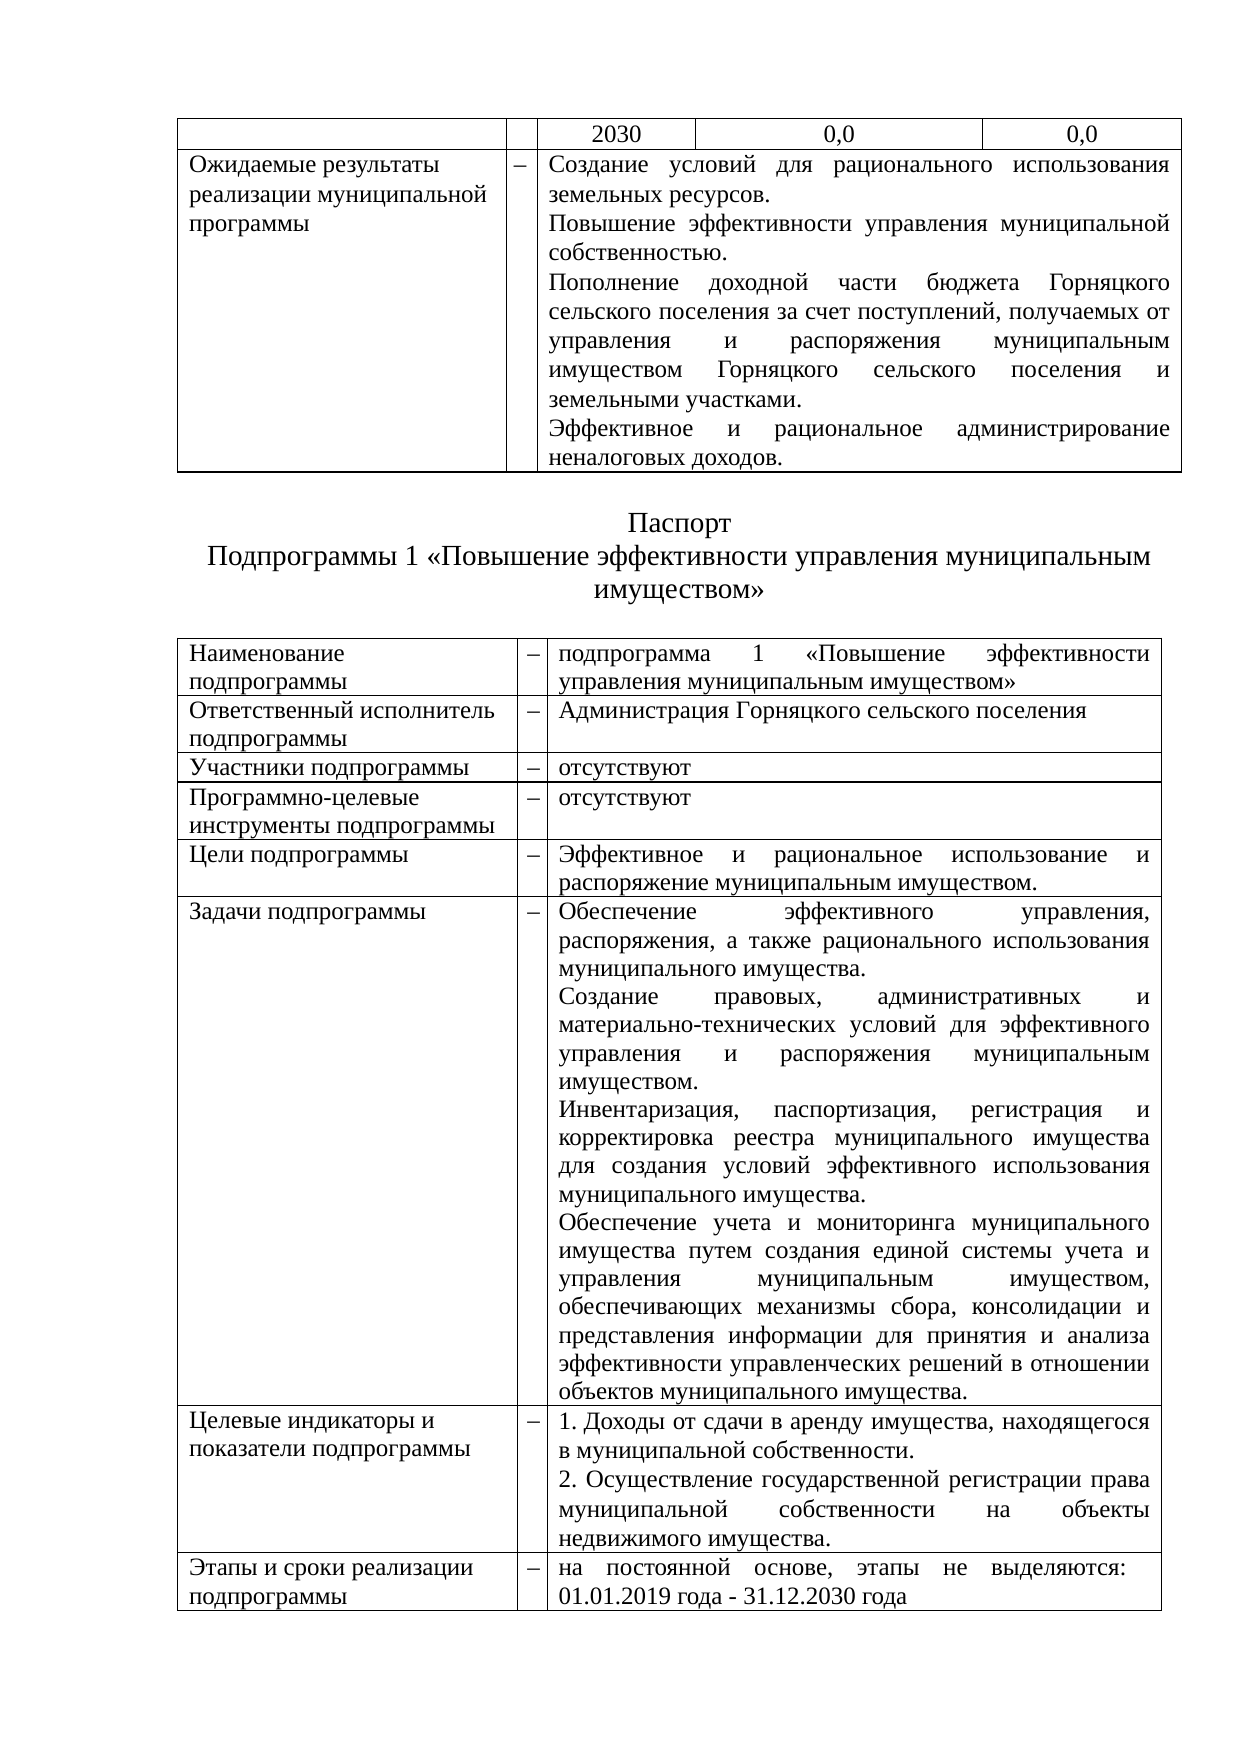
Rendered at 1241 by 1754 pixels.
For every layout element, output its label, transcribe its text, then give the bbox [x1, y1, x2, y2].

table_cell Программно-целевые инструменты подпрограммы [178, 783, 517, 839]
table_cell – [518, 1406, 547, 1552]
table_cell Администрация Горняцкого сельского поселения [548, 696, 1161, 752]
table_cell Обеспечение эффективного управления, распоряжения, а также рационального использования муниципального имущества. Создание правовых, административных и материально-технических условий для эффективного управления и распоряжения муниципальным имуществом. Инвентаризация, паспортизация, регистрация и корректировка реестра муниципального имущества для создания условий эффективного использования муниципального имущества. Обеспечение учета и мониторинга муниципального имущества путем создания единой системы учета и управления муниципальным имуществом, обеспечивающих механизмы сбора, консолидации и представления информации для принятия и анализа эффективности управленческих решений в отношении объектов муниципального имущества. [548, 897, 1161, 1405]
table_cell – [518, 753, 547, 781]
table_cell 1. Доходы от сдачи в аренду имущества, находящегося в муниципальной собственности. 2. Осуществление государственной регистрации права муниципальной собственности на объекты недвижимого имущества. [548, 1406, 1161, 1552]
table_header Наименование подпрограммы [178, 639, 517, 695]
table_cell – [518, 696, 547, 752]
table_cell Цели подпрограммы [178, 840, 517, 896]
table_header – [518, 639, 547, 695]
table_cell – [507, 150, 537, 471]
table_cell отсутствуют [548, 753, 1161, 781]
table_cell Этапы и сроки реализации подпрограммы [178, 1553, 517, 1610]
table_header подпрограмма 1 «Повышение эффективности управления муниципальным имуществом» [548, 639, 1161, 695]
table_cell 0,0 [696, 119, 982, 148]
table_cell Создание условий для рационального использования земельных ресурсов. Повышение эффективности управления муниципальной собственностью. Пополнение доходной части бюджета Горняцкого сельского поселения за счет поступлений, получаемых от управления и распоряжения муниципальным имуществом Горняцкого сельского поселения и земельными участками. Эффективное и рациональное администрирование неналоговых доходов. [538, 150, 1181, 471]
table_cell Участники подпрограммы [178, 753, 517, 781]
table_cell Эффективное и рациональное использование и распоряжение муниципальным имуществом. [548, 840, 1161, 896]
table_cell Задачи подпрограммы [178, 897, 517, 1405]
text Подпрограммы 1 «Повышение эффективности управления муниципальным имуществом» [177, 539, 1181, 604]
table_cell 2030 [538, 119, 695, 148]
text Паспорт [177, 506, 1181, 539]
table_cell Целевые индикаторы и показатели подпрограммы [178, 1406, 517, 1552]
table_cell Ответственный исполнитель подпрограммы [178, 696, 517, 752]
table_cell на постоянной основе, этапы не выделяются: 01.01.2019 года - 31.12.2030 года [548, 1553, 1161, 1610]
table_cell – [518, 783, 547, 839]
table_cell Ожидаемые результаты реализации муниципальной программы [178, 150, 506, 471]
table_cell – [518, 1553, 547, 1610]
table_cell 0,0 [983, 119, 1181, 148]
table_cell – [518, 897, 547, 1405]
table_cell отсутствуют [548, 783, 1161, 839]
table_cell – [518, 840, 547, 896]
